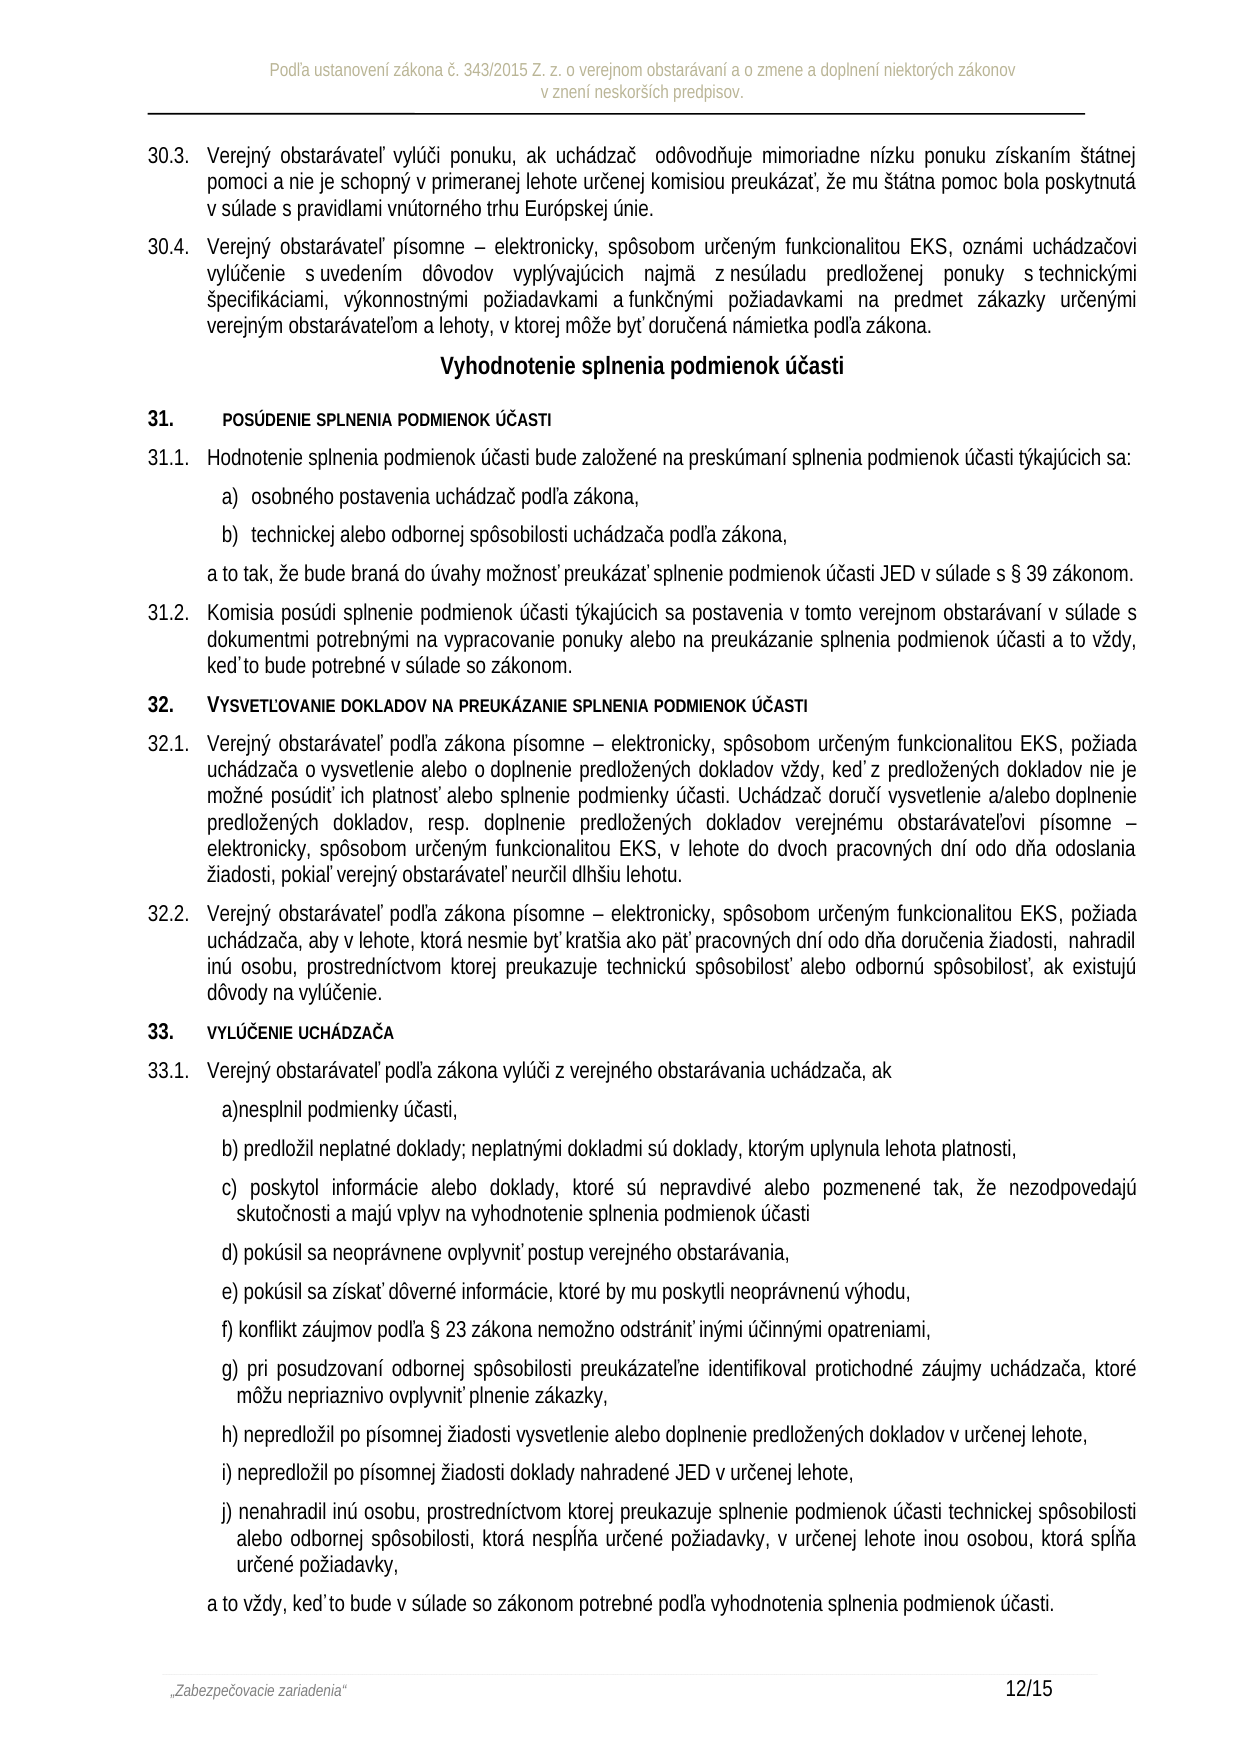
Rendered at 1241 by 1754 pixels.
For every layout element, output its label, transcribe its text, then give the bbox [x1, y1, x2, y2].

list predložil neplatné doklady; neplatnými dokladmi sú doklady, ktorým uplynula lehota platnosti, [222, 1135, 1137, 1161]
list poskytol informácie alebo doklady, ktoré sú nepravdivé alebo pozmenené tak, že nezodpovedajú skutočnosti a majú vplyv na vyhodnotenie splnenia podmienok účasti [222, 1173, 1137, 1226]
list Hodnotenie splnenia podmienok účasti bude založené na preskúmaní splnenia podmienok účasti týkajúcich sa: [148, 444, 1137, 470]
list Verejný obstarávateľ podľa zákona písomne – elektronicky, spôsobom určeným funkcionalitou EKS, požiada uchádzača, aby v lehote, ktorá nesmie byť kratšia ako päť pracovných dní odo dňa doručenia žiadosti, nahradil inú osobu, prostredníctvom ktorej preukazuje technickú spôsobilosť alebo odbornú spôsobilosť, ak existujú dôvody na vylúčenie. [148, 900, 1137, 1006]
list Verejný obstarávateľ vylúči ponuku, ak uchádzač odôvodňuje mimoriadne nízku ponuku získaním štátnej pomoci a nie je schopný v primeranej lehote určenej komisiou preukázať, že mu štátna pomoc bola poskytnutá v súlade s pravidlami vnútorného trhu Európskej únie. [148, 142, 1137, 221]
text b) technickej alebo odbornej spôsobilosti uchádzača podľa zákona, [222, 521, 1137, 548]
list konflikt záujmov podľa § 23 zákona nemožno odstrániť inými účinnými opatreniami, [222, 1316, 1137, 1343]
list pokúsil sa neoprávnene ovplyvniť postup verejného obstarávania, [222, 1239, 1137, 1265]
text a to tak, že bude braná do úvahy možnosť preukázať splnenie podmienok účasti JED v súlade s § 39 zákonom. [207, 560, 1137, 587]
list nesplnil podmienky účasti, [222, 1096, 1137, 1122]
list Vysvetľovanie dokladov na preukázanie splnenia podmienok účasti [148, 691, 1137, 717]
text a to vždy, keď to bude v súlade so zákonom potrebné podľa vyhodnotenia splnenia podmienok účasti. [207, 1590, 1137, 1616]
list posúdenie splnenia podmienok účasti [148, 405, 1137, 431]
text a) osobného postavenia uchádzač podľa zákona, [222, 483, 1137, 509]
list nepredložil po písomnej žiadosti doklady nahradené JED v určenej lehote, [222, 1459, 1137, 1486]
list Verejný obstarávateľ podľa zákona vylúči z verejného obstarávania uchádzača, ak [148, 1057, 1137, 1083]
list Komisia posúdi splnenie podmienok účasti týkajúcich sa postavenia v tomto verejnom obstarávaní v súlade s dokumentmi potrebnými na vypracovanie ponuky alebo na preukázanie splnenia podmienok účasti a to vždy, keď to bude potrebné v súlade so zákonom. [148, 599, 1137, 678]
list pri posudzovaní odbornej spôsobilosti preukázateľne identifikoval protichodné záujmy uchádzača, ktoré môžu nepriaznivo ovplyvniť plnenie zákazky, [222, 1355, 1137, 1408]
list Verejný obstarávateľ podľa zákona písomne – elektronicky, spôsobom určeným funkcionalitou EKS, požiada uchádzača o vysvetlenie alebo o doplnenie predložených dokladov vždy, keď z predložených dokladov nie je možné posúdiť ich platnosť alebo splnenie podmienky účasti. Uchádzač doručí vysvetlenie a/alebo doplnenie predložených dokladov, resp. doplnenie predložených dokladov verejnému obstarávateľovi písomne – elektronicky, spôsobom určeným funkcionalitou EKS, v lehote do dvoch pracovných dní odo dňa odoslania žiadosti, pokiaľ verejný obstarávateľ neurčil dlhšiu lehotu. [148, 729, 1137, 888]
list Verejný obstarávateľ písomne – elektronicky, spôsobom určeným funkcionalitou EKS, oznámi uchádzačovi vylúčenie s uvedením dôvodov vyplývajúcich najmä z nesúladu predloženej ponuky s technickými špecifikáciami, výkonnostnými požiadavkami a funkčnými požiadavkami na predmet zákazky určenými verejným obstarávateľom a lehoty, v ktorej môže byť doručená námietka podľa zákona. [148, 233, 1137, 339]
list nepredložil po písomnej žiadosti vysvetlenie alebo doplnenie predložených dokladov v určenej lehote, [222, 1421, 1137, 1447]
list vylúčenie uchádzača [148, 1018, 1137, 1044]
list pokúsil sa získať dôverné informácie, ktoré by mu poskytli neoprávnenú výhodu, [222, 1278, 1137, 1304]
list nenahradil inú osobu, prostredníctvom ktorej preukazuje splnenie podmienok účasti technickej spôsobilosti alebo odbornej spôsobilosti, ktorá nespĺňa určené požiadavky, v určenej lehote inou osobou, ktorá spĺňa určené požiadavky, [222, 1498, 1137, 1577]
text Vyhodnotenie splnenia podmienok účasti [148, 351, 1137, 380]
